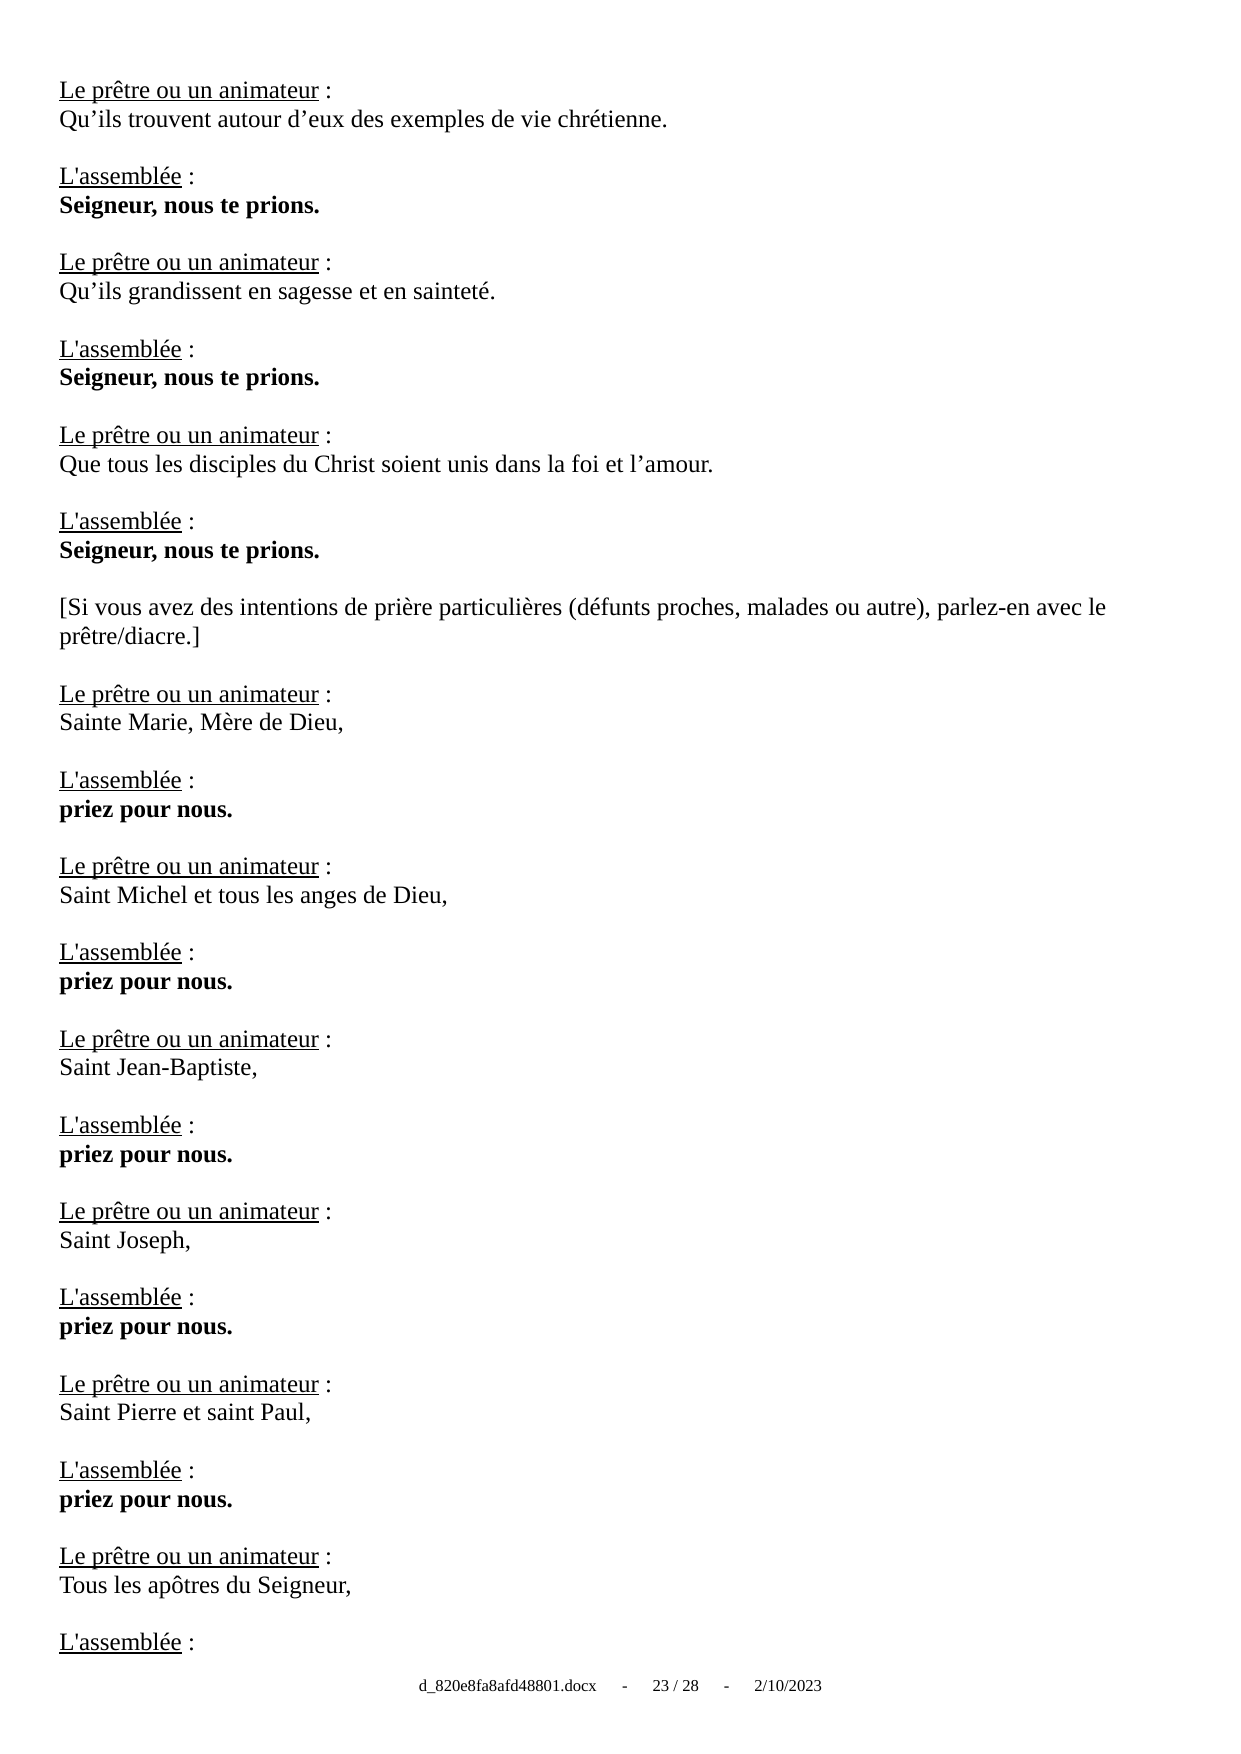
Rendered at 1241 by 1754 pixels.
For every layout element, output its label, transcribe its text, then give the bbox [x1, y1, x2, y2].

text Saint Jean-Baptiste, [59, 1052, 1181, 1081]
text L'assemblée : [59, 937, 1181, 966]
text Que tous les disciples du Christ soient unis dans la foi et l’amour. [59, 449, 1181, 477]
text Saint Pierre et saint Paul, [59, 1397, 1181, 1426]
text Saint Joseph, [59, 1225, 1181, 1254]
text Le prêtre ou un animateur : [59, 1024, 1181, 1052]
text Tous les apôtres du Seigneur, [59, 1570, 1181, 1599]
text Le prêtre ou un animateur : [59, 679, 1181, 707]
text Le prêtre ou un animateur : [59, 75, 1181, 104]
text Sainte Marie, Mère de Dieu, [59, 707, 1181, 736]
text Le prêtre ou un animateur : [59, 1541, 1181, 1570]
text priez pour nous. [59, 794, 1181, 822]
text L'assemblée : [59, 506, 1181, 535]
text Seigneur, nous te prions. [59, 535, 1181, 564]
text Saint Michel et tous les anges de Dieu, [59, 880, 1181, 909]
text priez pour nous. [59, 1484, 1181, 1512]
text Le prêtre ou un animateur : [59, 420, 1181, 449]
text Seigneur, nous te prions. [59, 362, 1181, 391]
text Qu’ils trouvent autour d’eux des exemples de vie chrétienne. [59, 104, 1181, 132]
text Le prêtre ou un animateur : [59, 1369, 1181, 1397]
text priez pour nous. [59, 966, 1181, 995]
text priez pour nous. [59, 1311, 1181, 1340]
text L'assemblée : [59, 334, 1181, 362]
text L'assemblée : [59, 1627, 1181, 1656]
text L'assemblée : [59, 161, 1181, 190]
text [Si vous avez des intentions de prière particulières (défunts proches, malades ou autre), parlez-en avec le prêtre/diacre.] [59, 592, 1181, 650]
text L'assemblée : [59, 765, 1181, 794]
text priez pour nous. [59, 1139, 1181, 1167]
text Le prêtre ou un animateur : [59, 1196, 1181, 1225]
text Seigneur, nous te prions. [59, 190, 1181, 219]
text Qu’ils grandissent en sagesse et en sainteté. [59, 276, 1181, 305]
text Le prêtre ou un animateur : [59, 851, 1181, 880]
text L'assemblée : [59, 1455, 1181, 1484]
text L'assemblée : [59, 1282, 1181, 1311]
text L'assemblée : [59, 1110, 1181, 1139]
text Le prêtre ou un animateur : [59, 247, 1181, 276]
